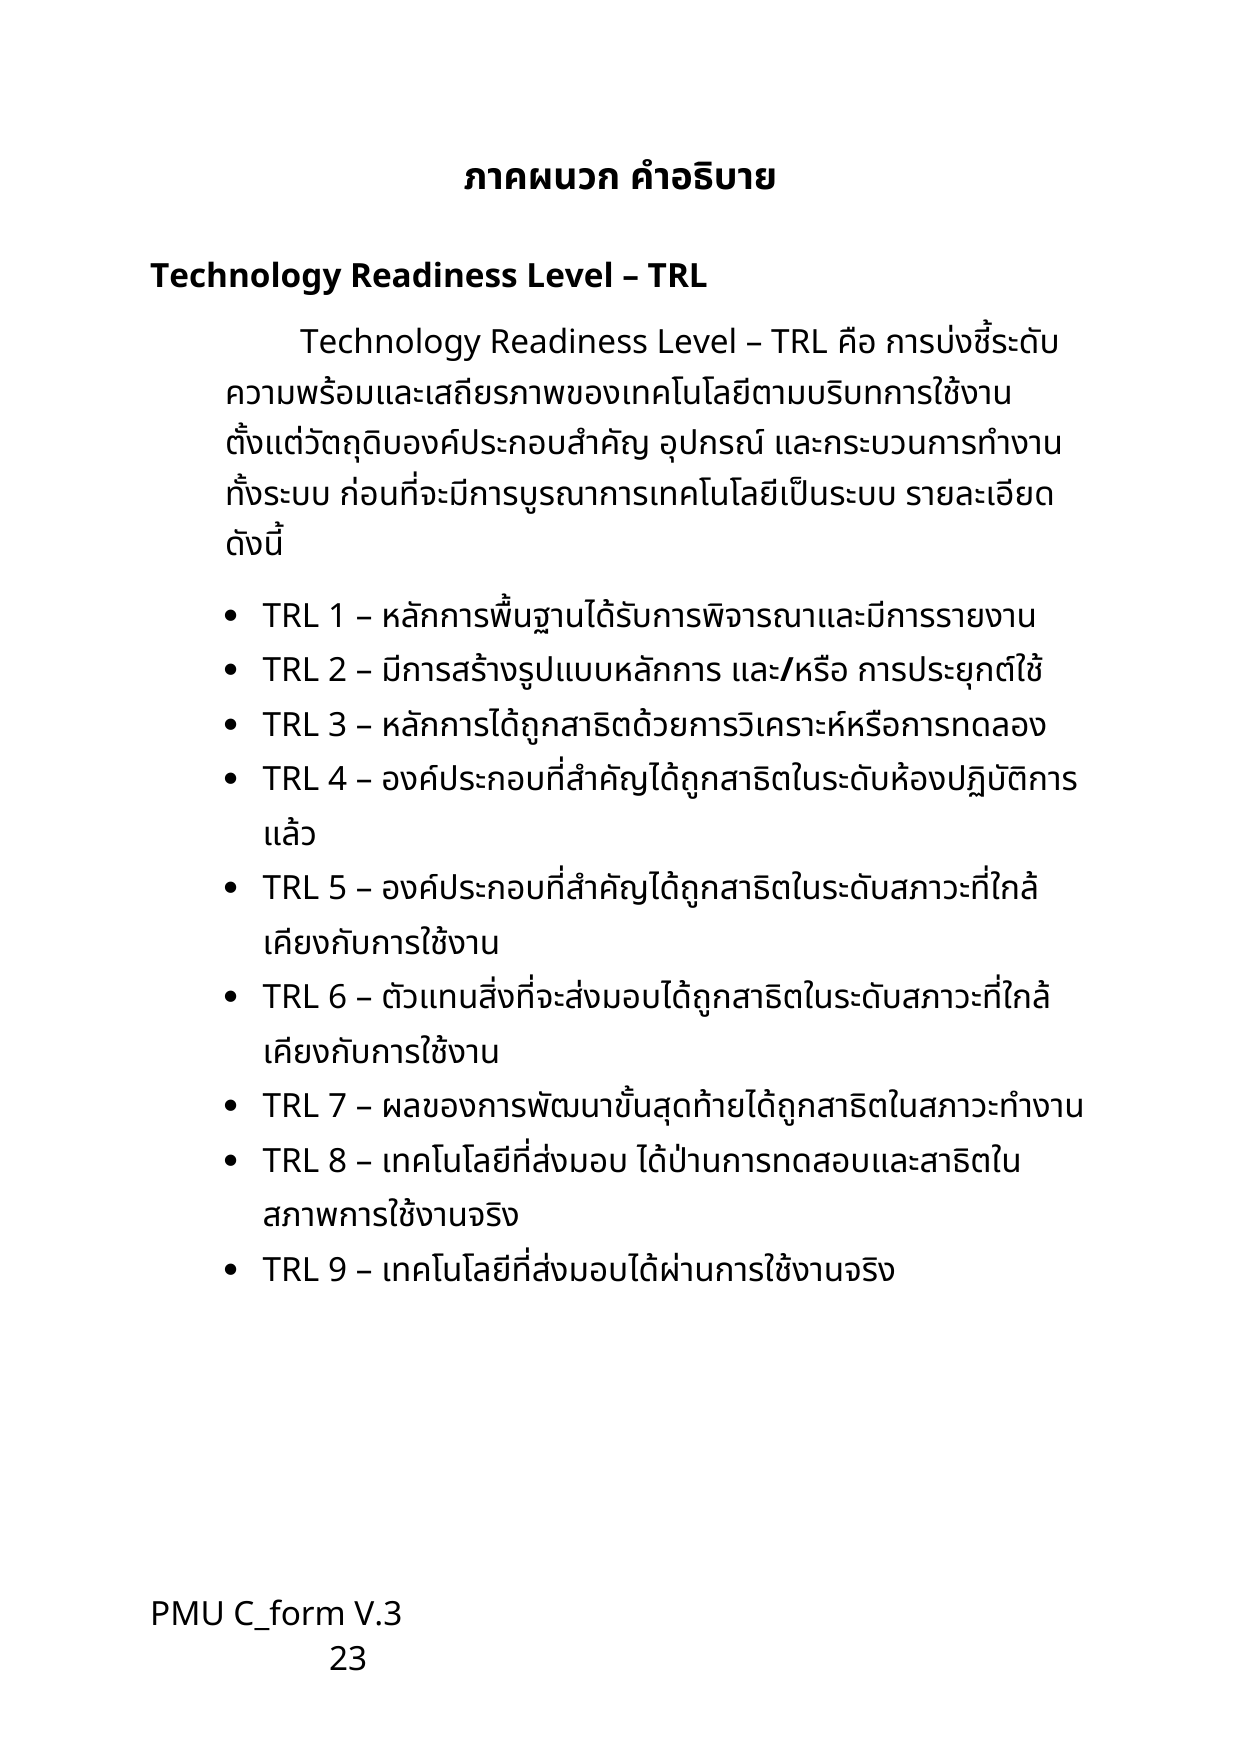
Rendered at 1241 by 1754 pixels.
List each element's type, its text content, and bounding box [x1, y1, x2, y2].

list TRL 3 – หลักการได้ถูกสาธิตด้วยการวิเคราะห์หรือการทดลอง [225, 701, 1090, 751]
list TRL 2 – มีการสร้างรูปแบบหลักการ และ/หรือ การประยุกต์ใช้ [225, 646, 1090, 697]
text Technology Readiness Level – TRL คือ การบ่งชี้ระดับความพร้อมและเสถียรภาพของเทคโนโลยีตามบริบทการใช้งาน ตั้งแต่วัตถุดิบองค์ประกอบสำคัญ อุปกรณ์ และกระบวนการทำงานทั้งระบบ ก่อนที่จะมีการบูรณาการเทคโนโลยีเป็นระบบ รายละเอียดดังนี้ [225, 318, 1090, 571]
text Technology Readiness Level – TRL [150, 252, 1090, 297]
list TRL 8 – เทคโนโลยีที่ส่งมอบ ได้ป่านการทดสอบและสาธิตในสภาพการใช้งานจริง [225, 1137, 1090, 1242]
text ภาคผนวก คำอธิบาย [150, 150, 1090, 207]
list TRL 9 – เทคโนโลยีที่ส่งมอบได้ผ่านการใช้งานจริง [225, 1246, 1090, 1296]
list TRL 1 – หลักการพื้นฐานได้รับการพิจารณาและมีการรายงาน [225, 591, 1090, 642]
list TRL 4 – องค์ประกอบที่สำคัญได้ถูกสาธิตในระดับห้องปฏิบัติการแล้ว [225, 755, 1090, 860]
list TRL 5 – องค์ประกอบที่สำคัญได้ถูกสาธิตในระดับสภาวะที่ใกล้เคียงกับการใช้งาน [225, 864, 1090, 969]
list TRL 7 – ผลของการพัฒนาขั้นสุดท้ายได้ถูกสาธิตในสภาวะทำงาน [225, 1082, 1090, 1133]
list TRL 6 – ตัวแทนสิ่งที่จะส่งมอบได้ถูกสาธิตในระดับสภาวะที่ใกล้เคียงกับการใช้งาน [225, 973, 1090, 1078]
